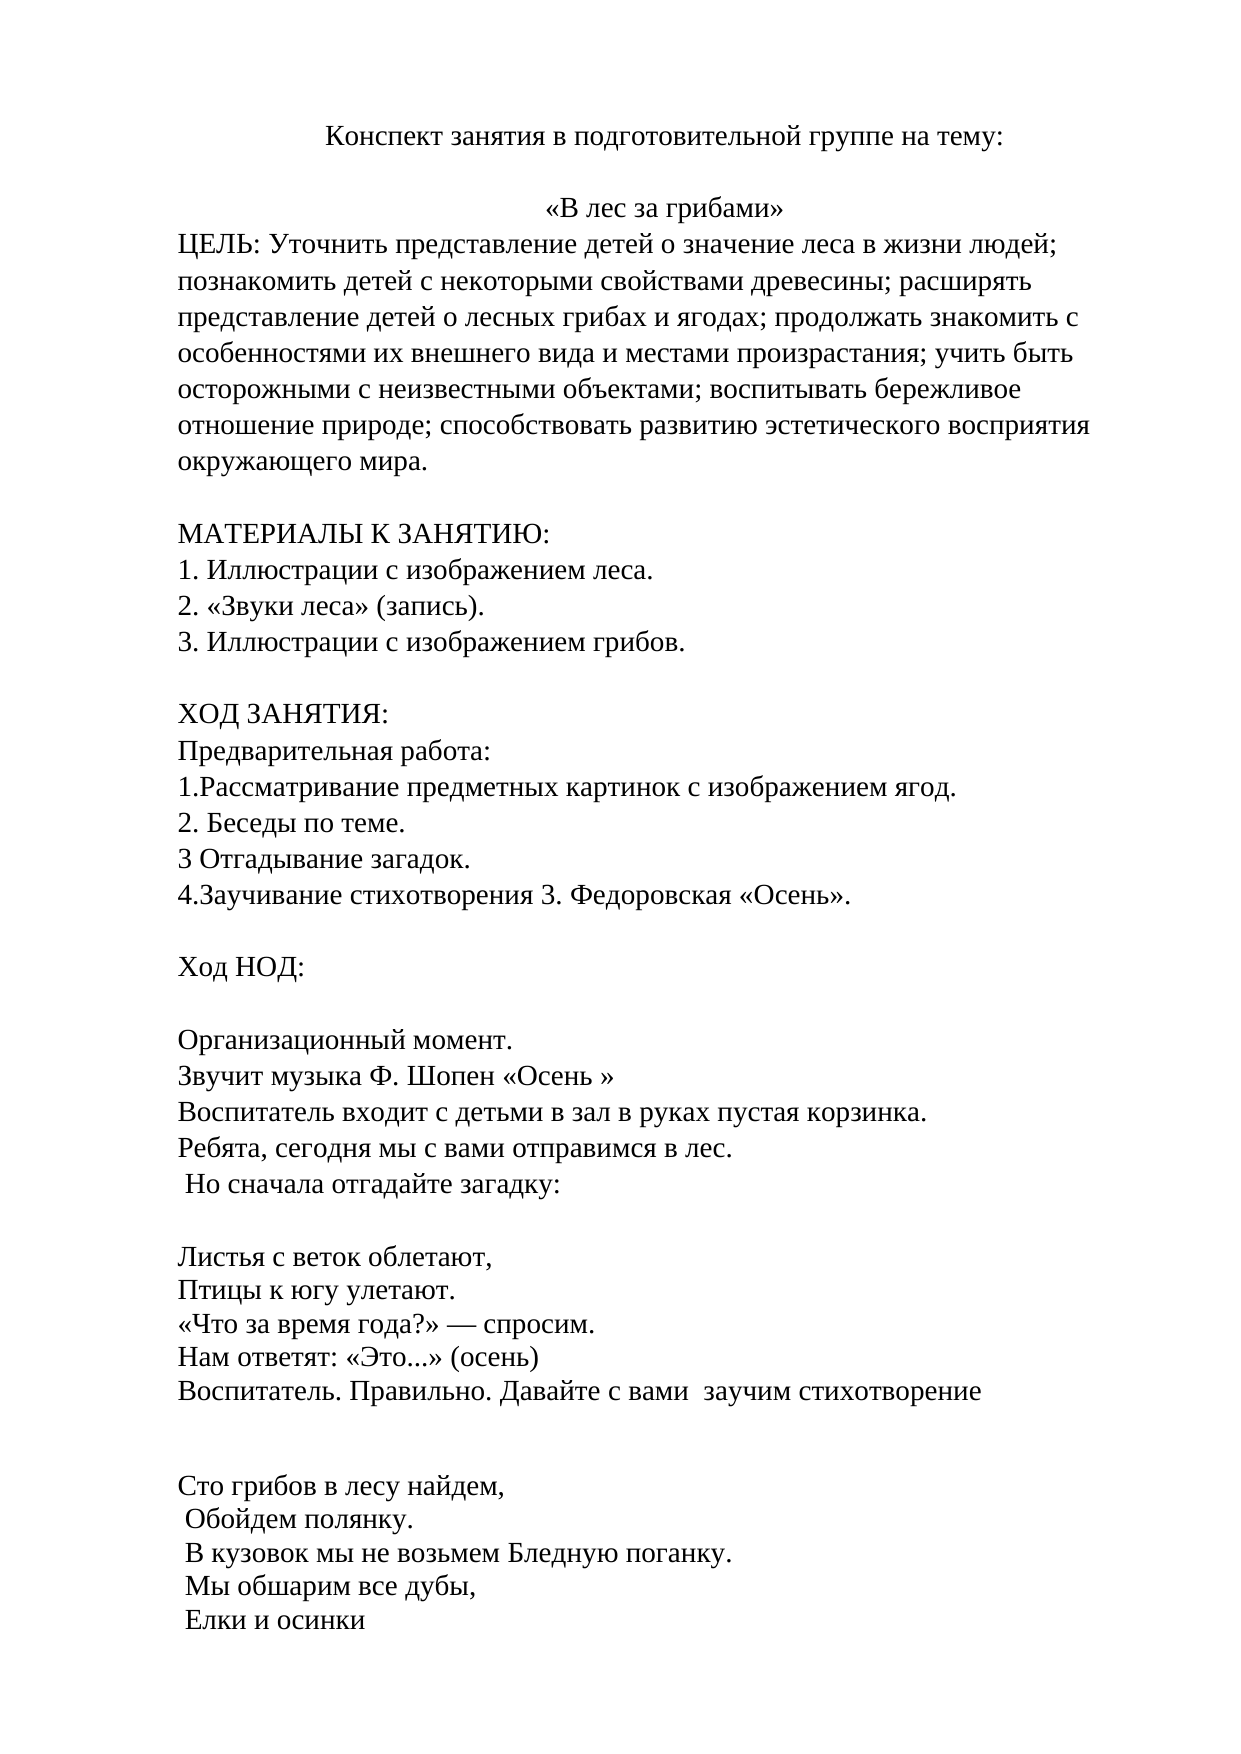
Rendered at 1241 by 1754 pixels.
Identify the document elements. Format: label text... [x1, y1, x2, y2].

text 3 Отгадывание загадок. [177, 841, 1152, 874]
text ХОД ЗАНЯТИЯ: [177, 696, 1152, 730]
text Предварительная работа: [177, 733, 1152, 766]
text Воспитатель входит с детьми в зал в руках пустая корзинка. [177, 1094, 1152, 1128]
text 4.Заучивание стихотворения 3. Федоровская «Осень». [177, 877, 1152, 911]
text 2. Беседы по теме. [177, 805, 1152, 838]
text 1.Рассматривание предметных картинок с изображением ягод. [177, 769, 1152, 802]
text Сто грибов в лесу найдем, [177, 1468, 1152, 1501]
text Ход НОД: [177, 949, 1152, 983]
text 2. «Звуки леса» (запись). [177, 588, 1152, 622]
text 3. Иллюстрации с изображением грибов. [177, 624, 1152, 658]
text Нам ответят: «Это...» (осень) [177, 1339, 1152, 1373]
text Организационный момент. [177, 1022, 1152, 1055]
text 1. Иллюстрации с изображением леса. [177, 552, 1152, 585]
text Звучит музыка Ф. Шопен «Осень » [177, 1058, 1152, 1091]
text Листья с веток облетают, [177, 1239, 1152, 1272]
text Обойдем полянку. [177, 1501, 1152, 1535]
text В кузовок мы не возьмем Бледную поганку. [177, 1535, 1152, 1568]
text Мы обшарим все дубы, [177, 1568, 1152, 1602]
text МАТЕРИАЛЫ К ЗАНЯТИЮ: [177, 516, 1152, 549]
text Птицы к югу улетают. [177, 1272, 1152, 1306]
text «Что за время года?» — спросим. [177, 1306, 1152, 1339]
text Елки и осинки [177, 1602, 1152, 1636]
text Но сначала отгадайте загадку: [177, 1166, 1152, 1200]
text Воспитатель. Правильно. Давайте с вами заучим стихотворение [177, 1373, 1152, 1406]
text ЦЕЛЬ: Уточнить представление детей о значение леса в жизни людей; познакомить детей с некоторыми свойствами древесины; расширять представление детей о лесных грибах и ягодах; продолжать знакомить с особенностями их внешнего вида и местами произрастания; учить быть осторожными с неизвестными объектами; воспитывать бережливое отношение природе; способствовать развитию эстетического восприятия окружающего мира. [177, 227, 1152, 477]
text Конспект занятия в подготовительной группе на тему: [177, 118, 1152, 152]
text «В лес за грибами» [177, 190, 1152, 224]
text Ребята, сегодня мы с вами отправимся в лес. [177, 1130, 1152, 1164]
